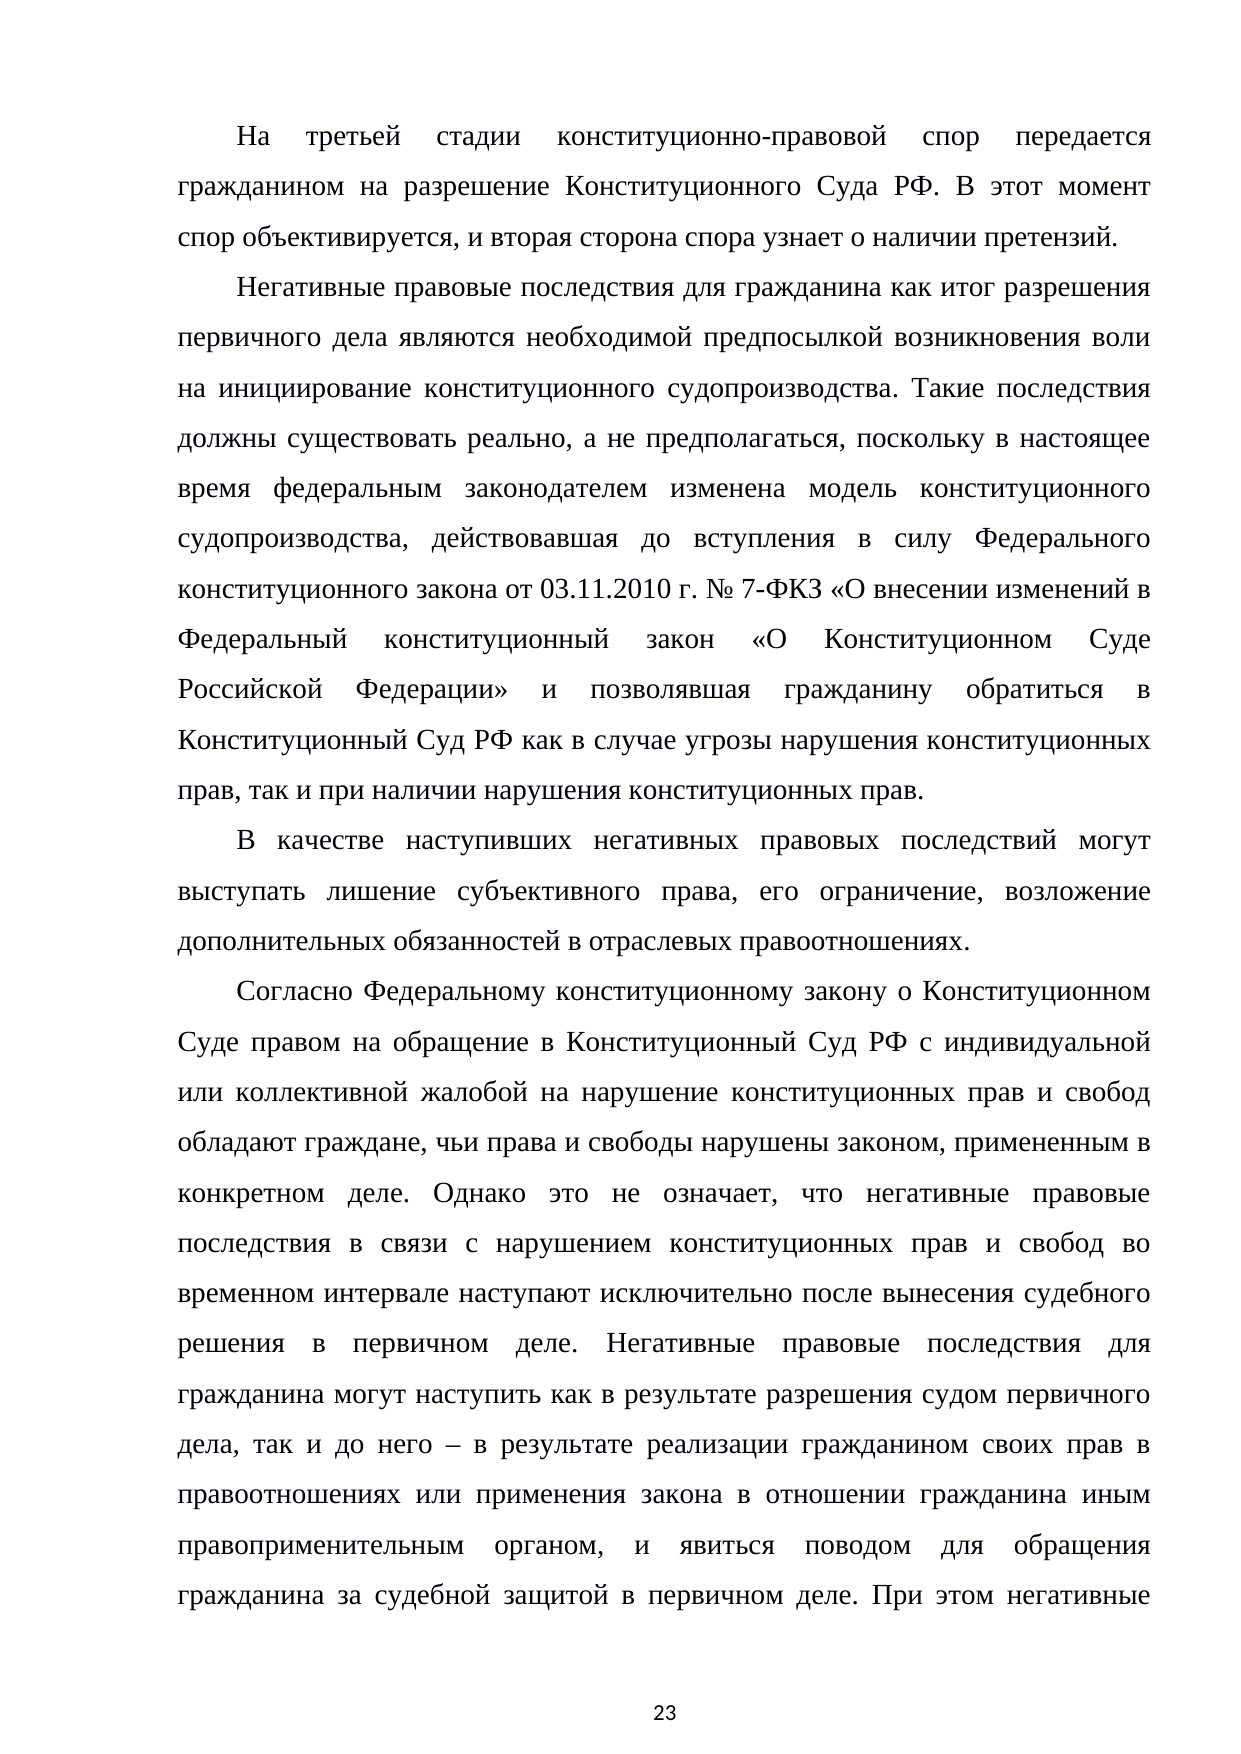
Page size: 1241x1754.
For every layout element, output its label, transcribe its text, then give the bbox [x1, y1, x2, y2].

text Негативные правовые последствия для гражданина как итог разрешения первичного дела являются необходимой предпосылкой возникновения воли на инициирование конституционного судопроизводства. Такие последствия должны существовать реально, а не предполагаться, поскольку в настоящее время федеральным законодателем изменена модель конституционного судопроизводства, действовавшая до вступления в силу Федерального конституционного закона от 03.11.2010 г. № 7-ФКЗ «О внесении изменений в Федеральный конституционный закон «О Конституционном Суде Российской Федерации» и позволявшая гражданину обратиться в Конституционный Суд РФ как в случае угрозы нарушения конституционных прав, так и при наличии нарушения конституционных прав. [177, 269, 1152, 806]
text На третьей стадии конституционно-правовой спор передается гражданином на разрешение Конституционного Суда РФ. В этот момент спор объективируется, и вторая сторона спора узнает о наличии претензий. [177, 118, 1152, 252]
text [177, 973, 1152, 1611]
text В качестве наступивших негативных правовых последствий могут выступать лишение субъективного права, его ограничение, возложение дополнительных обязанностей в отраслевых правоотношениях. [177, 822, 1152, 957]
